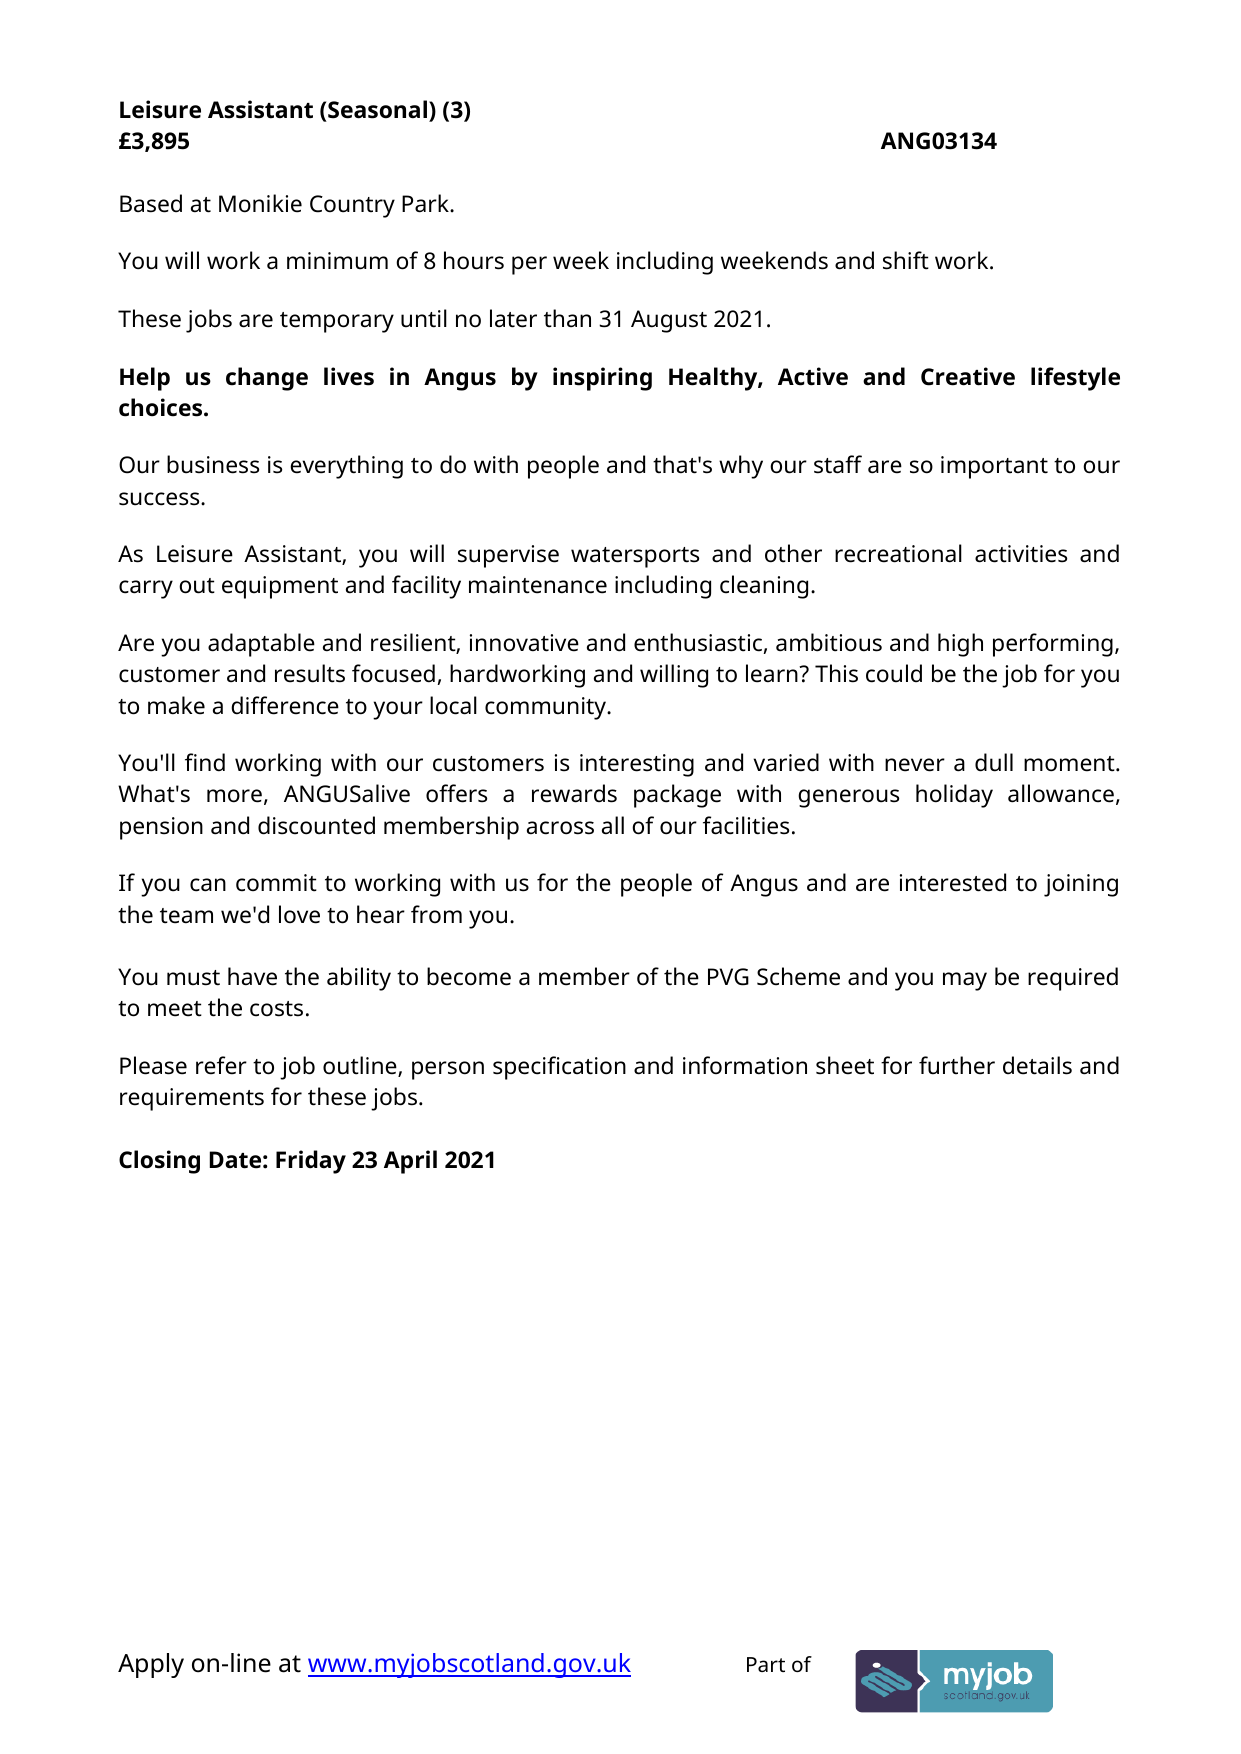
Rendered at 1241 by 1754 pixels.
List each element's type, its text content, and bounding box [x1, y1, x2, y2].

text You must have the ability to become a member of the PVG Scheme and you may be required to meet the costs. [118, 961, 1122, 1023]
text £3,895 ANG03134 [118, 125, 1122, 156]
text Based at Monikie Country Park. [118, 188, 1122, 219]
text Help us change lives in Angus by inspiring Healthy, Active and Creative lifestyle choices. [118, 361, 1122, 423]
text Leisure Assistant (Seasonal) (3) [118, 94, 1122, 125]
text These jobs are temporary until no later than 31 August 2021. [118, 303, 1122, 334]
text You'll find working with our customers is interesting and varied with never a dull moment. What's more, ANGUSalive offers a rewards package with generous holiday allowance, pension and discounted membership across all of our facilities. [118, 747, 1122, 841]
text Closing Date: Friday 23 April 2021 [118, 1144, 1122, 1175]
picture [855, 1646, 1055, 1717]
text Our business is everything to do with people and that's why our staff are so important to our success. [118, 449, 1122, 512]
text As Leisure Assistant, you will supervise watersports and other recreational activities and carry out equipment and facility maintenance including cleaning. [118, 538, 1122, 601]
text You will work a minimum of 8 hours per week including weekends and shift work. [118, 245, 1122, 277]
text Are you adaptable and resilient, innovative and enthusiastic, ambitious and high performing, customer and results focused, hardworking and willing to learn? This could be the job for you to make a difference to your local community. [118, 627, 1122, 721]
text Please refer to job outline, person specification and information sheet for further details and requirements for these jobs. [118, 1050, 1122, 1112]
text If you can commit to working with us for the people of Angus and are interested to joining the team we'd love to hear from you. [118, 867, 1122, 930]
